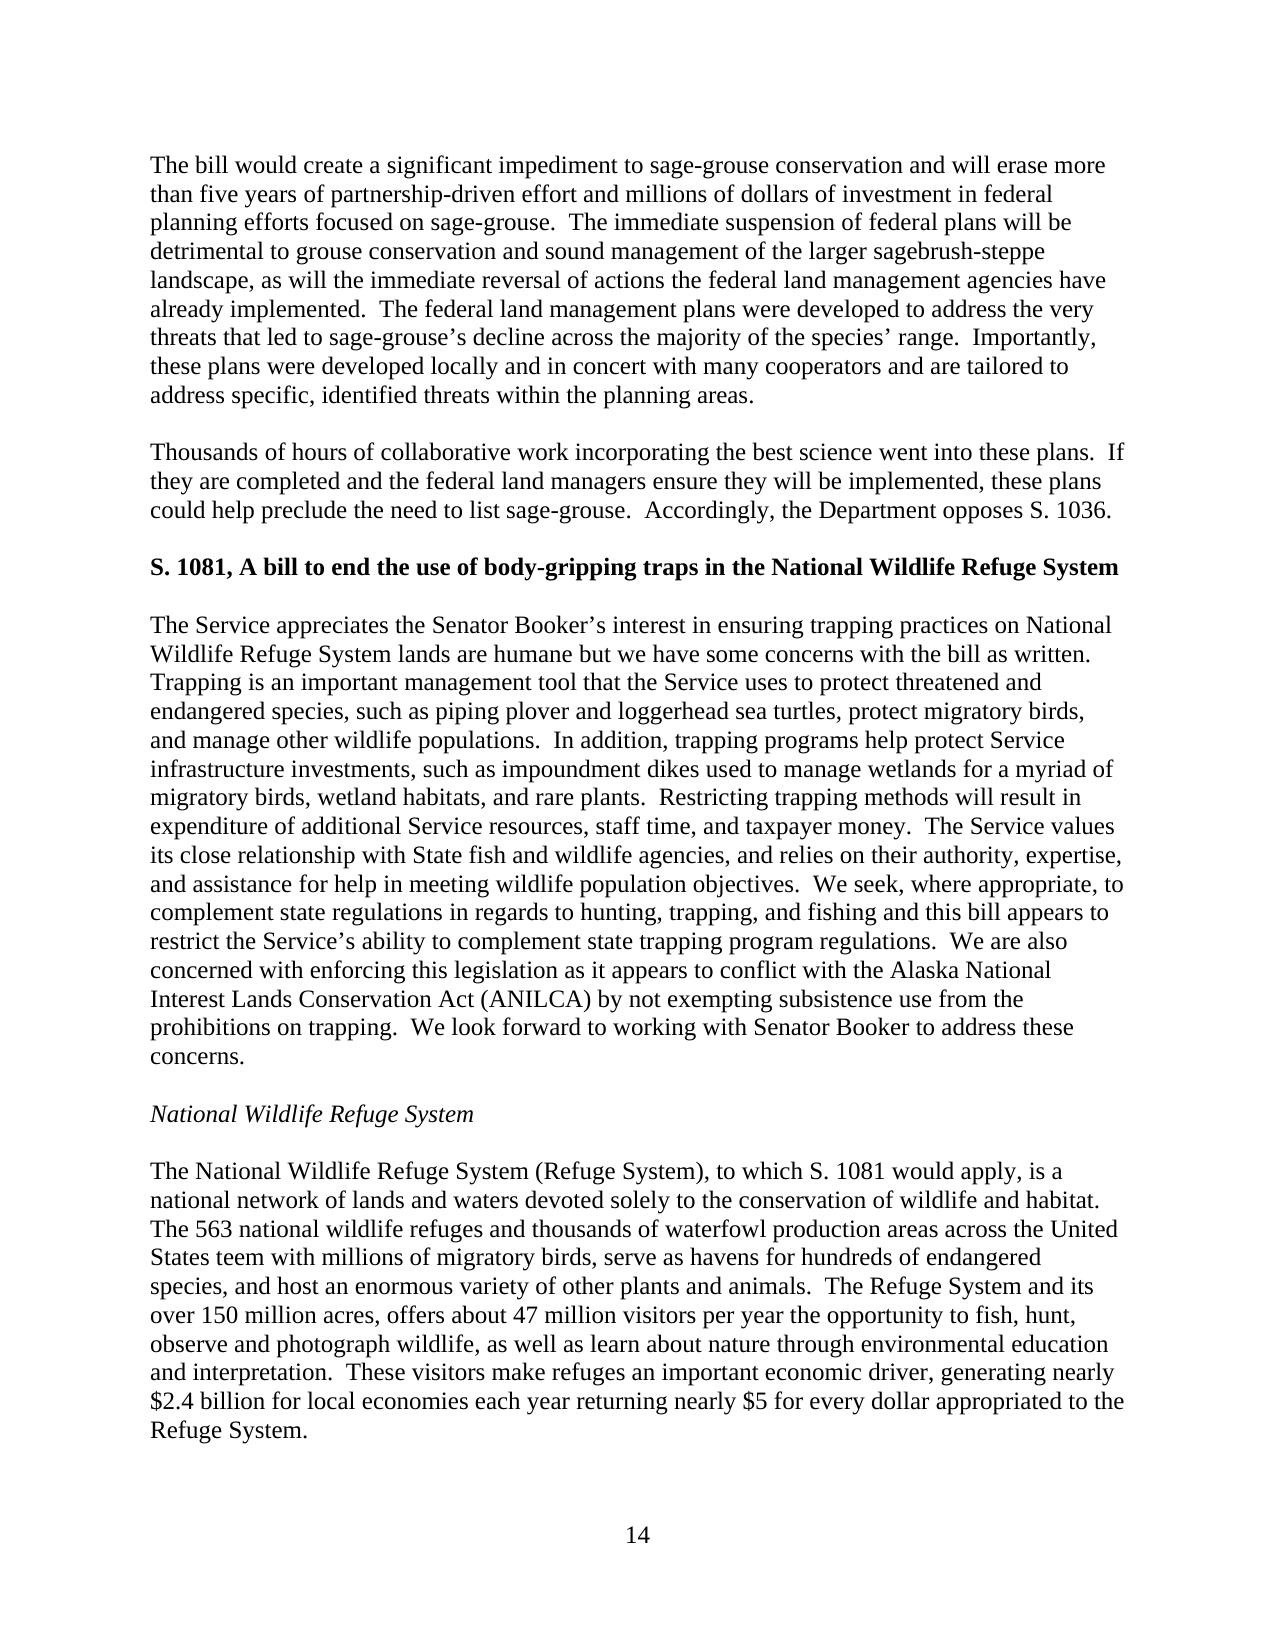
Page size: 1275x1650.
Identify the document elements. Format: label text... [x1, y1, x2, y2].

text The bill would create a significant impediment to sage-grouse conservation and will erase more than five years of partnership-driven effort and millions of dollars of investment in federal planning efforts focused on sage-grouse. The immediate suspension of federal plans will be detrimental to grouse conservation and sound management of the larger sagebrush-steppe landscape, as will the immediate reversal of actions the federal land management agencies have already implemented. The federal land management plans were developed to address the very threats that led to sage-grouse’s decline across the majority of the species’ range. Importantly, these plans were developed locally and in concert with many cooperators and are tailored to address specific, identified threats within the planning areas. [150, 150, 1125, 409]
text The Service appreciates the Senator Booker’s interest in ensuring trapping practices on National Wildlife Refuge System lands are humane but we have some concerns with the bill as written. Trapping is an important management tool that the Service uses to protect threatened and endangered species, such as piping plover and loggerhead sea turtles, protect migratory birds, and manage other wildlife populations. In addition, trapping programs help protect Service infrastructure investments, such as impoundment dikes used to manage wetlands for a myriad of migratory birds, wetland habitats, and rare plants. Restricting trapping methods will result in expenditure of additional Service resources, staff time, and taxpayer money. The Service values its close relationship with State fish and wildlife agencies, and relies on their authority, expertise, and assistance for help in meeting wildlife population objectives. We seek, where appropriate, to complement state regulations in regards to hunting, trapping, and fishing and this bill appears to restrict the Service’s ability to complement state trapping program regulations. We are also concerned with enforcing this legislation as it appears to conflict with the Alaska National Interest Lands Conservation Act (ANILCA) by not exempting subsistence use from the prohibitions on trapping. We look forward to working with Senator Booker to address these concerns. [150, 610, 1125, 1070]
text National Wildlife Refuge System [150, 1099, 1125, 1127]
text Thousands of hours of collaborative work incorporating the best science went into these plans. If they are completed and the federal land managers ensure they will be implemented, these plans could help preclude the need to list sage-grouse. Accordingly, the Department opposes S. 1036. [150, 437, 1125, 524]
text S. 1081, A bill to end the use of body-gripping traps in the National Wildlife Refuge System [150, 552, 1125, 581]
text The National Wildlife Refuge System (Refuge System), to which S. 1081 would apply, is a national network of lands and waters devoted solely to the conservation of wildlife and habitat. The 563 national wildlife refuges and thousands of waterfowl production areas across the United States teem with millions of migratory birds, serve as havens for hundreds of endangered species, and host an enormous variety of other plants and animals. The Refuge System and its over 150 million acres, offers about 47 million visitors per year the opportunity to fish, hunt, observe and photograph wildlife, as well as learn about nature through environmental education and interpretation. These visitors make refuges an important economic driver, generating nearly $2.4 billion for local economies each year returning nearly $5 for every dollar appropriated to the Refuge System. [150, 1156, 1125, 1444]
